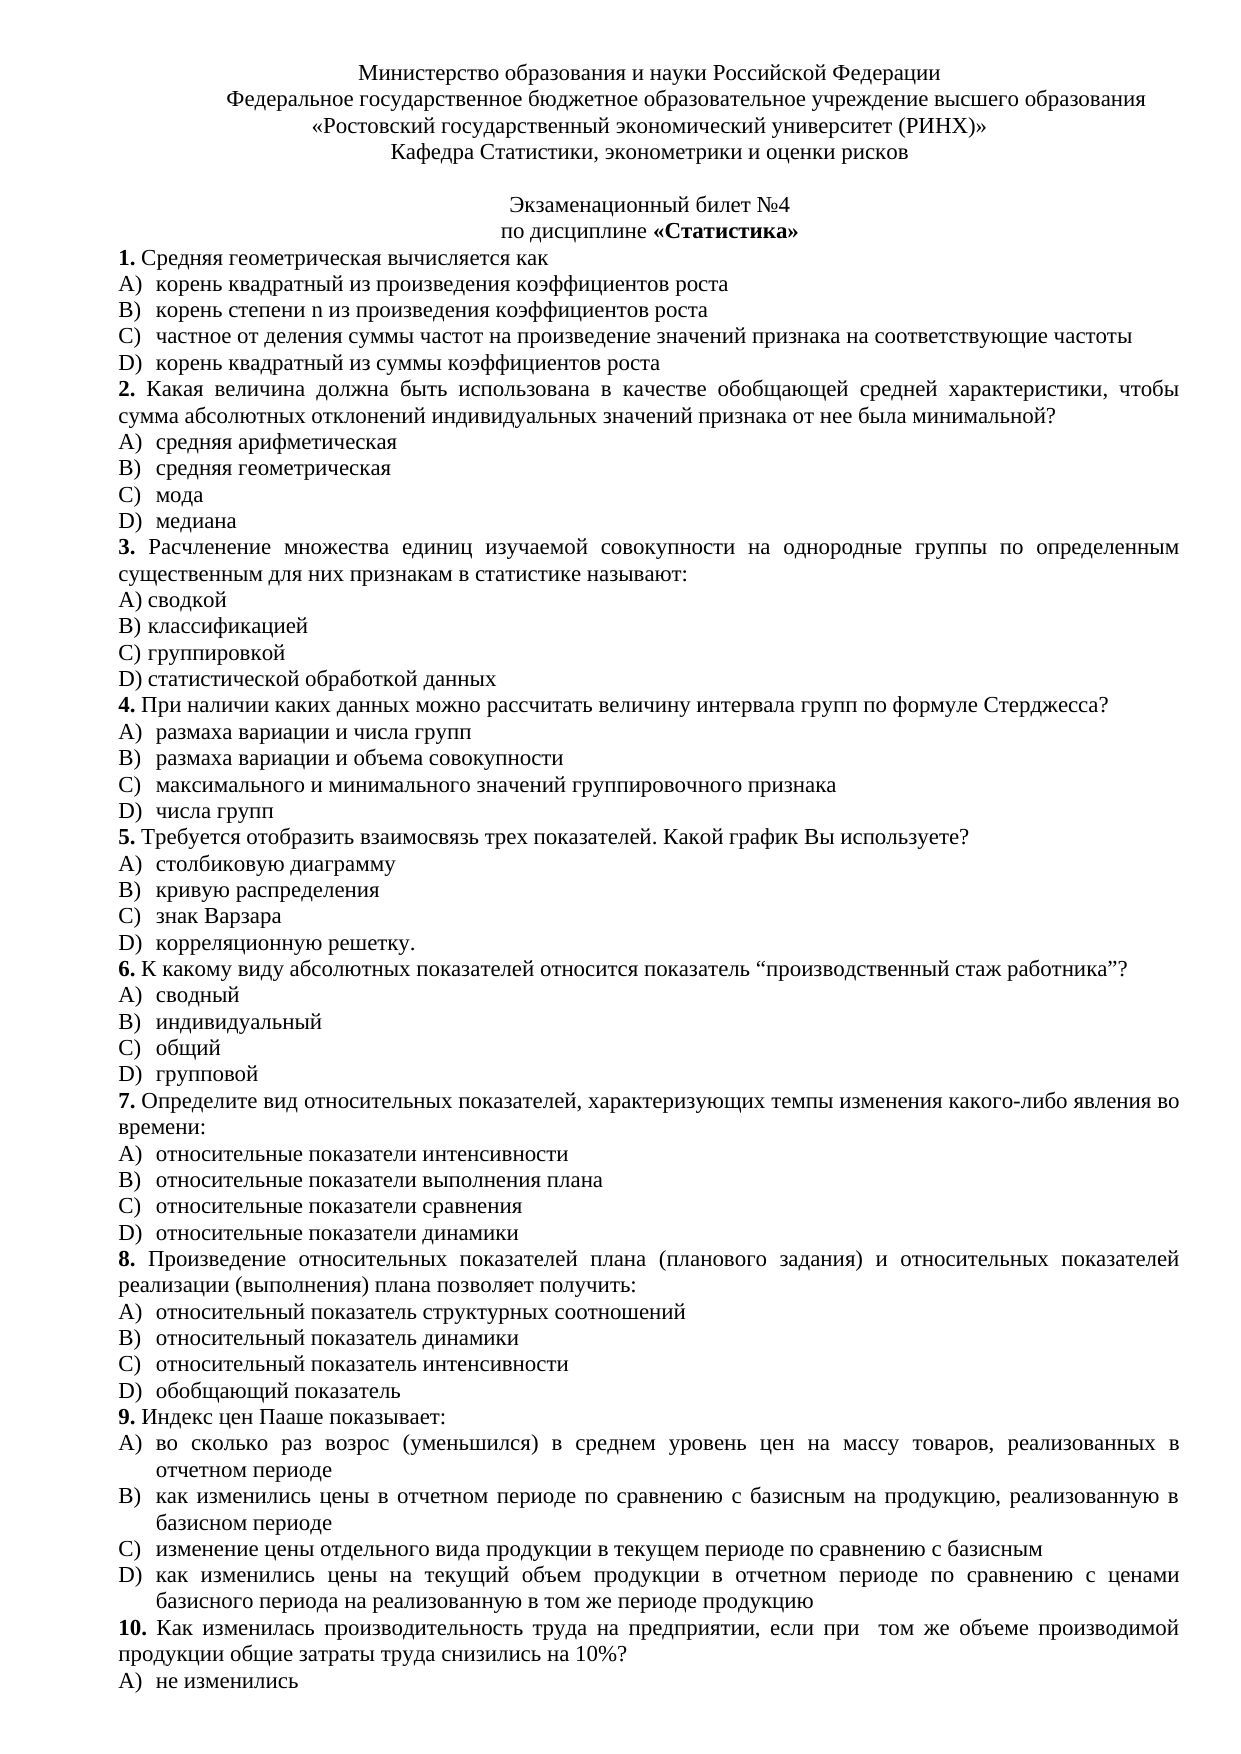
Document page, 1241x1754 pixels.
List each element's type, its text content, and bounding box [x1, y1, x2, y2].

text 5. Требуется отобразить взаимосвязь трех показателей. Какой график Вы используете? [118, 823, 1181, 850]
list средняя геометрическая [118, 454, 1181, 481]
list мода [118, 481, 1181, 507]
list средняя арифметическая [118, 428, 1181, 454]
list максимального и минимального значений группировочного признака [118, 771, 1181, 797]
text 4. При наличии каких данных можно рассчитать величину интервала групп по формуле Стерджесса? [118, 692, 1181, 718]
list корень квадратный из суммы коэффициентов роста [118, 349, 1181, 375]
list не изменились [118, 1667, 1181, 1693]
list групповой [118, 1061, 1181, 1087]
list размаха вариации и объема совокупности [118, 744, 1181, 771]
list индивидуальный [118, 1008, 1181, 1034]
text 10. Как изменилась производительность труда на предприятии, если при том же объеме производимой продукции общие затраты труда снизились на 10%? [118, 1614, 1181, 1667]
list во сколько раз возрос (уменьшился) в среднем уровень цен на массу товаров, реализованных в отчетном периоде [118, 1429, 1181, 1482]
text Министерство образования и науки Российской Федерации [118, 59, 1181, 85]
text 3. Расчленение множества единиц изучаемой совокупности на однородные группы по определенным существенным для них признакам в статистике называют: [118, 533, 1181, 586]
text 7. Определите вид относительных показателей, характеризующих темпы изменения какого-либо явления во времени: [118, 1087, 1181, 1139]
list корреляционную решетку. [118, 929, 1181, 955]
list медиана [118, 507, 1181, 533]
list размаха вариации и числа групп [118, 718, 1181, 744]
list обобщающий показатель [118, 1377, 1181, 1403]
text 6. К какому виду абсолютных показателей относится показатель “производственный стаж работника”? [118, 955, 1181, 981]
list относительный показатель структурных соотношений [118, 1298, 1181, 1324]
list относительные показатели выполнения плана [118, 1166, 1181, 1192]
text Кафедра Статистики, эконометрики и оценки рисков [118, 138, 1181, 164]
list частное от деления суммы частот на произведение значений признака на соответствующие частоты [118, 323, 1181, 349]
list относительные показатели динамики [118, 1219, 1181, 1245]
text 1. Средняя геометрическая вычисляется как [118, 243, 1181, 270]
list относительные показатели сравнения [118, 1192, 1181, 1219]
list относительный показатель динамики [118, 1324, 1181, 1350]
list столбиковую диаграмму [118, 850, 1181, 876]
list кривую распределения [118, 876, 1181, 902]
list корень квадратный из произведения коэффициентов роста [118, 270, 1181, 296]
list сводный [118, 981, 1181, 1008]
list относительный показатель интенсивности [118, 1350, 1181, 1377]
list статистической обработкой данных [118, 665, 1181, 692]
list сводкой [118, 586, 1181, 612]
list корень степени n из произведения коэффициентов роста [118, 296, 1181, 323]
text по дисциплине «Статистика» [118, 217, 1181, 243]
list знак Варзара [118, 902, 1181, 929]
text 2. Какая величина должна быть использована в качестве обобщающей средней характеристики, чтобы сумма абсолютных отклонений индивидуальных значений признака от нее была минимальной? [118, 375, 1181, 428]
list как изменились цены на текущий объем продукции в отчетном периоде по сравнению с ценами базисного периода на реализованную в том же периоде продукцию [118, 1561, 1181, 1614]
list относительные показатели интенсивности [118, 1139, 1181, 1166]
list изменение цены отдельного вида продукции в текущем периоде по сравнению с базисным [118, 1535, 1181, 1561]
list как изменились цены в отчетном периоде по сравнению с базисным на продукцию, реализованную в базисном периоде [118, 1482, 1181, 1535]
text «Ростовский государственный экономический университет (РИНХ)» [118, 112, 1181, 138]
text 9. Индекс цен Пааше показывает: [118, 1403, 1181, 1429]
list классификацией [118, 612, 1181, 639]
text Федеральное государственное бюджетное образовательное учреждение высшего образования [118, 85, 1181, 112]
text Экзаменационный билет №4 [118, 191, 1181, 217]
text 8. Произведение относительных показателей плана (планового задания) и относительных показателей реализации (выполнения) плана позволяет получить: [118, 1245, 1181, 1298]
list числа групп [118, 797, 1181, 823]
list группировкой [118, 639, 1181, 665]
list общий [118, 1034, 1181, 1061]
